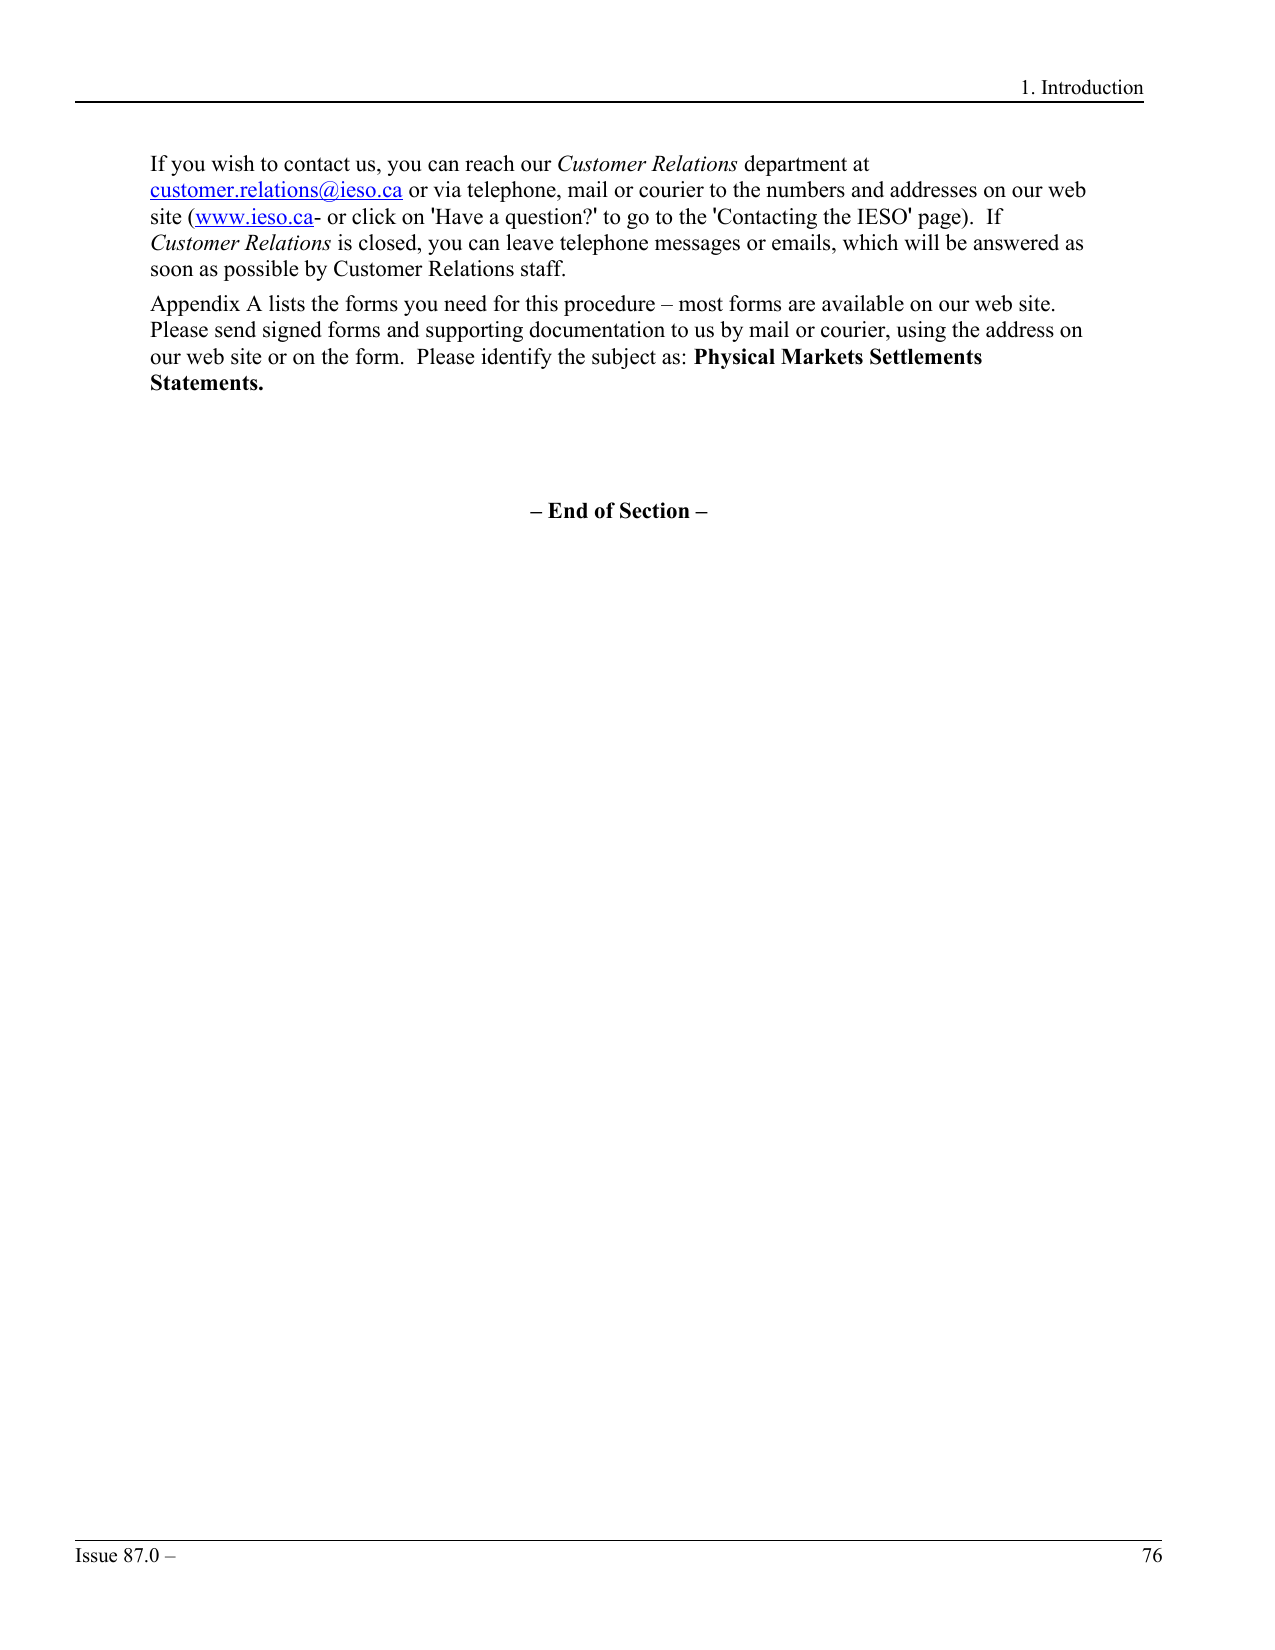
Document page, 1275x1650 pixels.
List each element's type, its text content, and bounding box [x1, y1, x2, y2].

text If you wish to contact us, you can reach our Customer Relations department at customer.relations@ieso.ca or via telephone, mail or courier to the numbers and addresses on our web site (www.ieso.ca- or click on 'Have a question?' to go to the 'Contacting the IESO' page). If Customer Relations is closed, you can leave telephone messages or emails, which will be answered as soon as possible by Customer Relations staff. [150, 150, 1087, 282]
text – End of Section – [150, 497, 1087, 523]
text Appendix A lists the forms you need for this procedure – most forms are available on our web site. Please send signed forms and supporting documentation to us by mail or courier, using the address on our web site or on the form. Please identify the subject as: Physical Markets Settlements Statements. [150, 290, 1087, 396]
